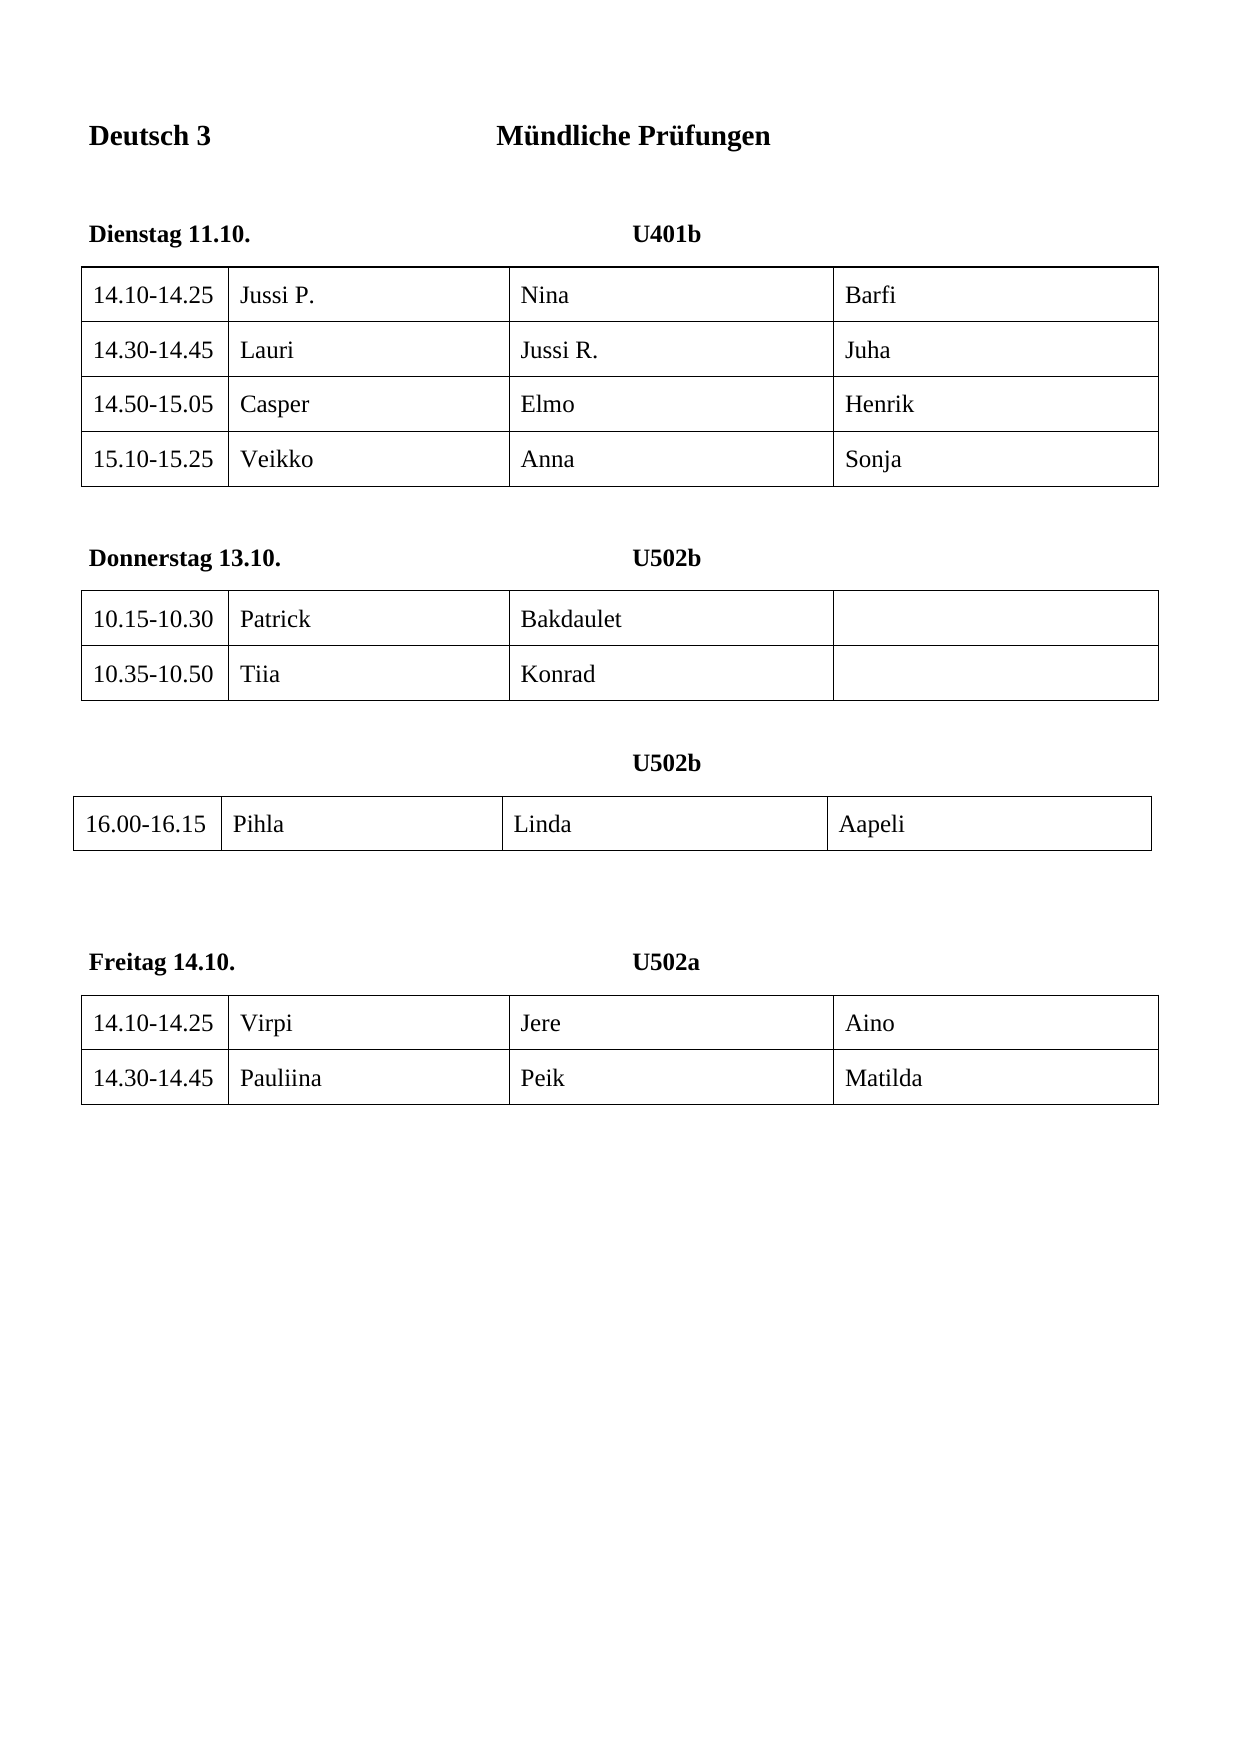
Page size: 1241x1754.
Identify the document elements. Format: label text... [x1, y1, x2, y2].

table_cell Sonja [834, 432, 1158, 486]
table_header 10.15-10.30 [82, 591, 228, 645]
table_header 14.10-14.25 [82, 996, 228, 1049]
text Deutsch 3 Mündliche Prüfungen [89, 118, 1152, 152]
table_cell Matilda [834, 1050, 1158, 1104]
table_cell Jussi R. [510, 322, 833, 376]
table_header Jussi P. [229, 268, 509, 321]
table_header Patrick [229, 591, 509, 645]
table_header Jere [510, 996, 833, 1049]
table_header Linda [503, 797, 827, 850]
table_cell Anna [510, 432, 833, 486]
table_cell Peik [510, 1050, 833, 1104]
table_cell 10.35-10.50 [82, 646, 228, 700]
text Freitag 14.10. U502a [89, 947, 1152, 976]
table_cell Pauliina [229, 1050, 509, 1104]
table_cell 14.30-14.45 [82, 322, 228, 376]
table_header Aapeli [828, 797, 1151, 850]
table_cell Henrik [834, 377, 1158, 431]
table_cell 14.30-14.45 [82, 1050, 228, 1104]
table_cell Juha [834, 322, 1158, 376]
table_cell Veikko [229, 432, 509, 486]
table_cell [834, 646, 1158, 700]
table_header Virpi [229, 996, 509, 1049]
text Dienstag 11.10. U401b [89, 219, 1152, 247]
table_cell 15.10-15.25 [82, 432, 228, 486]
table_cell Casper [229, 377, 509, 431]
table_header 16.00-16.15 [74, 797, 221, 850]
table_header Aino [834, 996, 1158, 1049]
table_header Bakdaulet [510, 591, 833, 645]
table_cell 14.50-15.05 [82, 377, 228, 431]
table_header 14.10-14.25 [82, 268, 228, 321]
text Donnerstag 13.10. U502b [89, 543, 1152, 571]
table_cell Tiia [229, 646, 509, 700]
text U502b [89, 748, 1152, 777]
table_header Pihla [222, 797, 502, 850]
table_header [834, 591, 1158, 645]
table_cell Elmo [510, 377, 833, 431]
table_header Nina [510, 268, 833, 321]
table_header Barfi [834, 268, 1158, 321]
table_cell Konrad [510, 646, 833, 700]
table_cell Lauri [229, 322, 509, 376]
